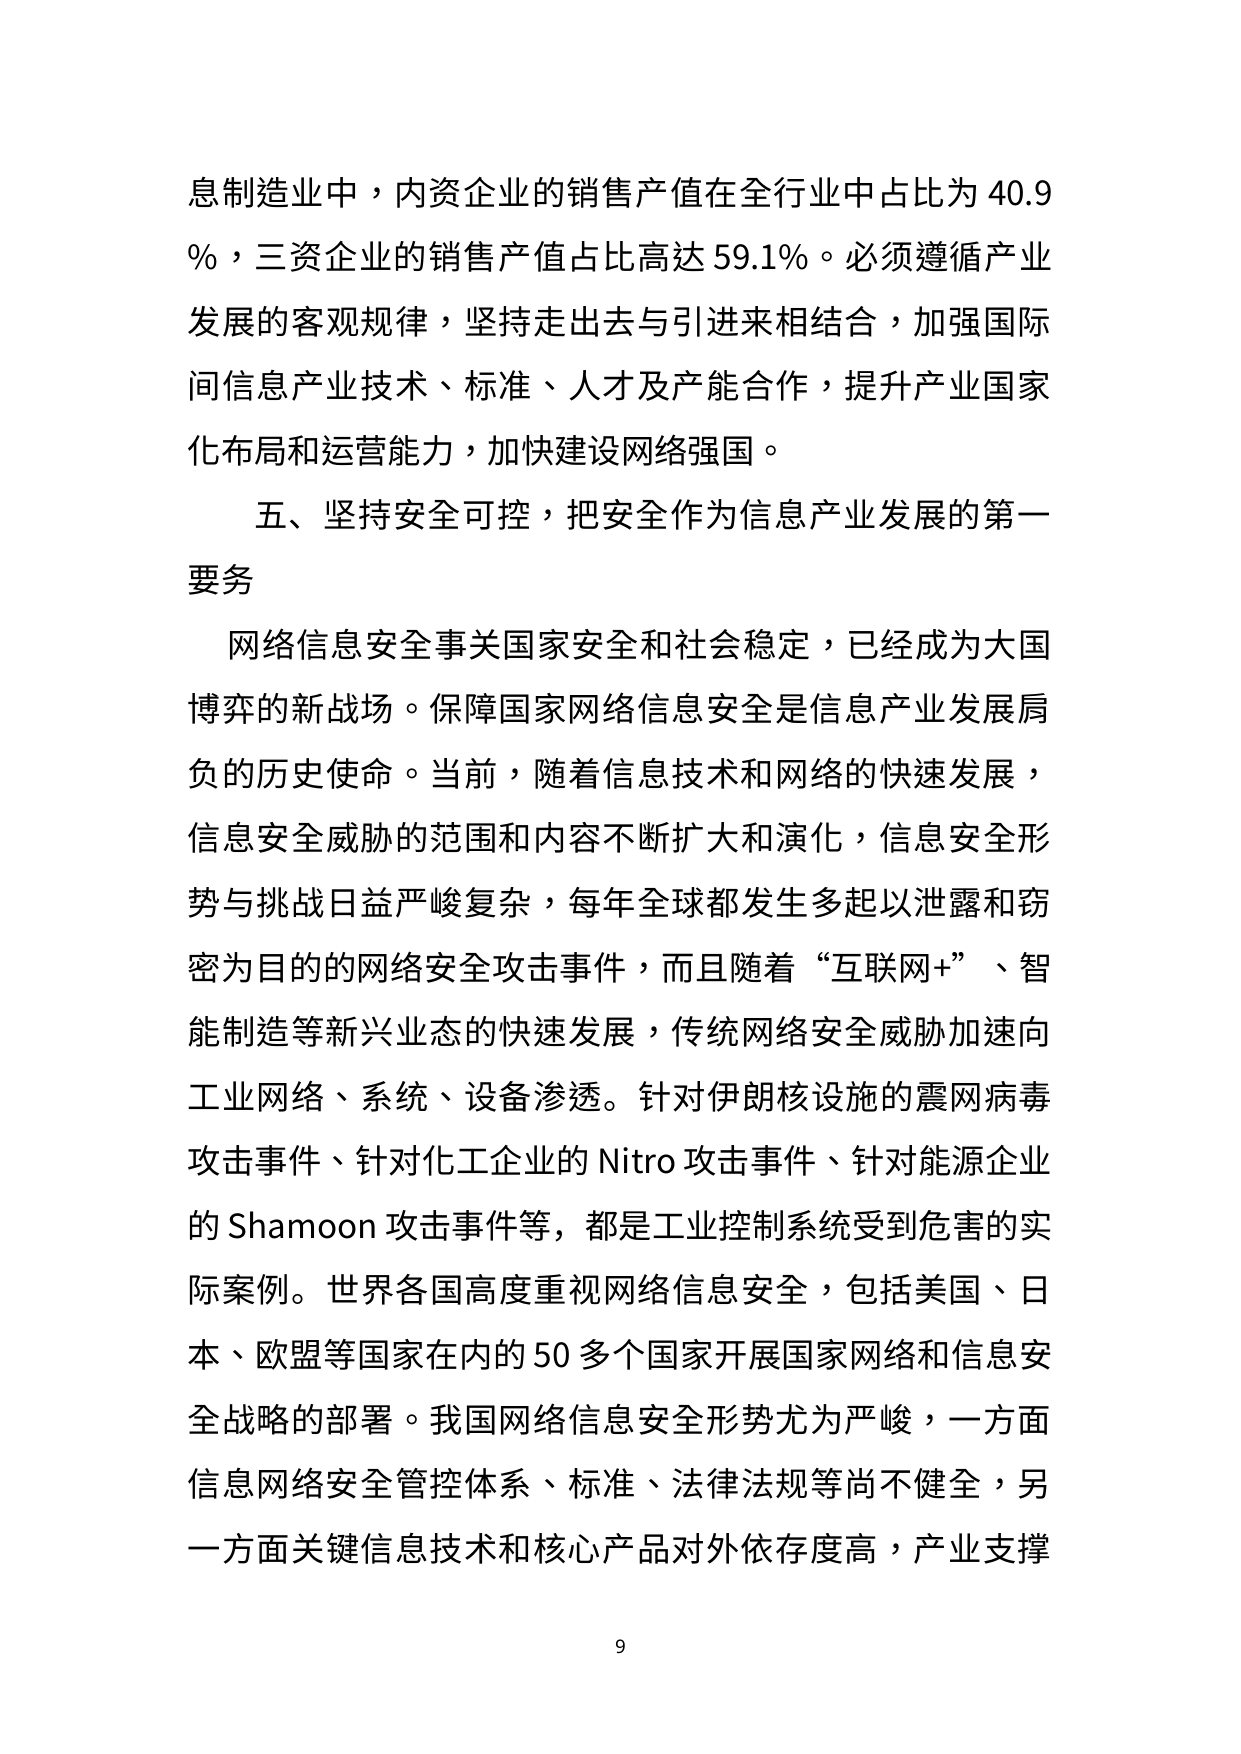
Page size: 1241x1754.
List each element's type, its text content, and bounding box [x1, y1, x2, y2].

text 五、坚持安全可控，把安全作为信息产业发展的第一要务 [187, 473, 1053, 602]
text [187, 602, 1053, 1571]
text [187, 150, 1053, 473]
